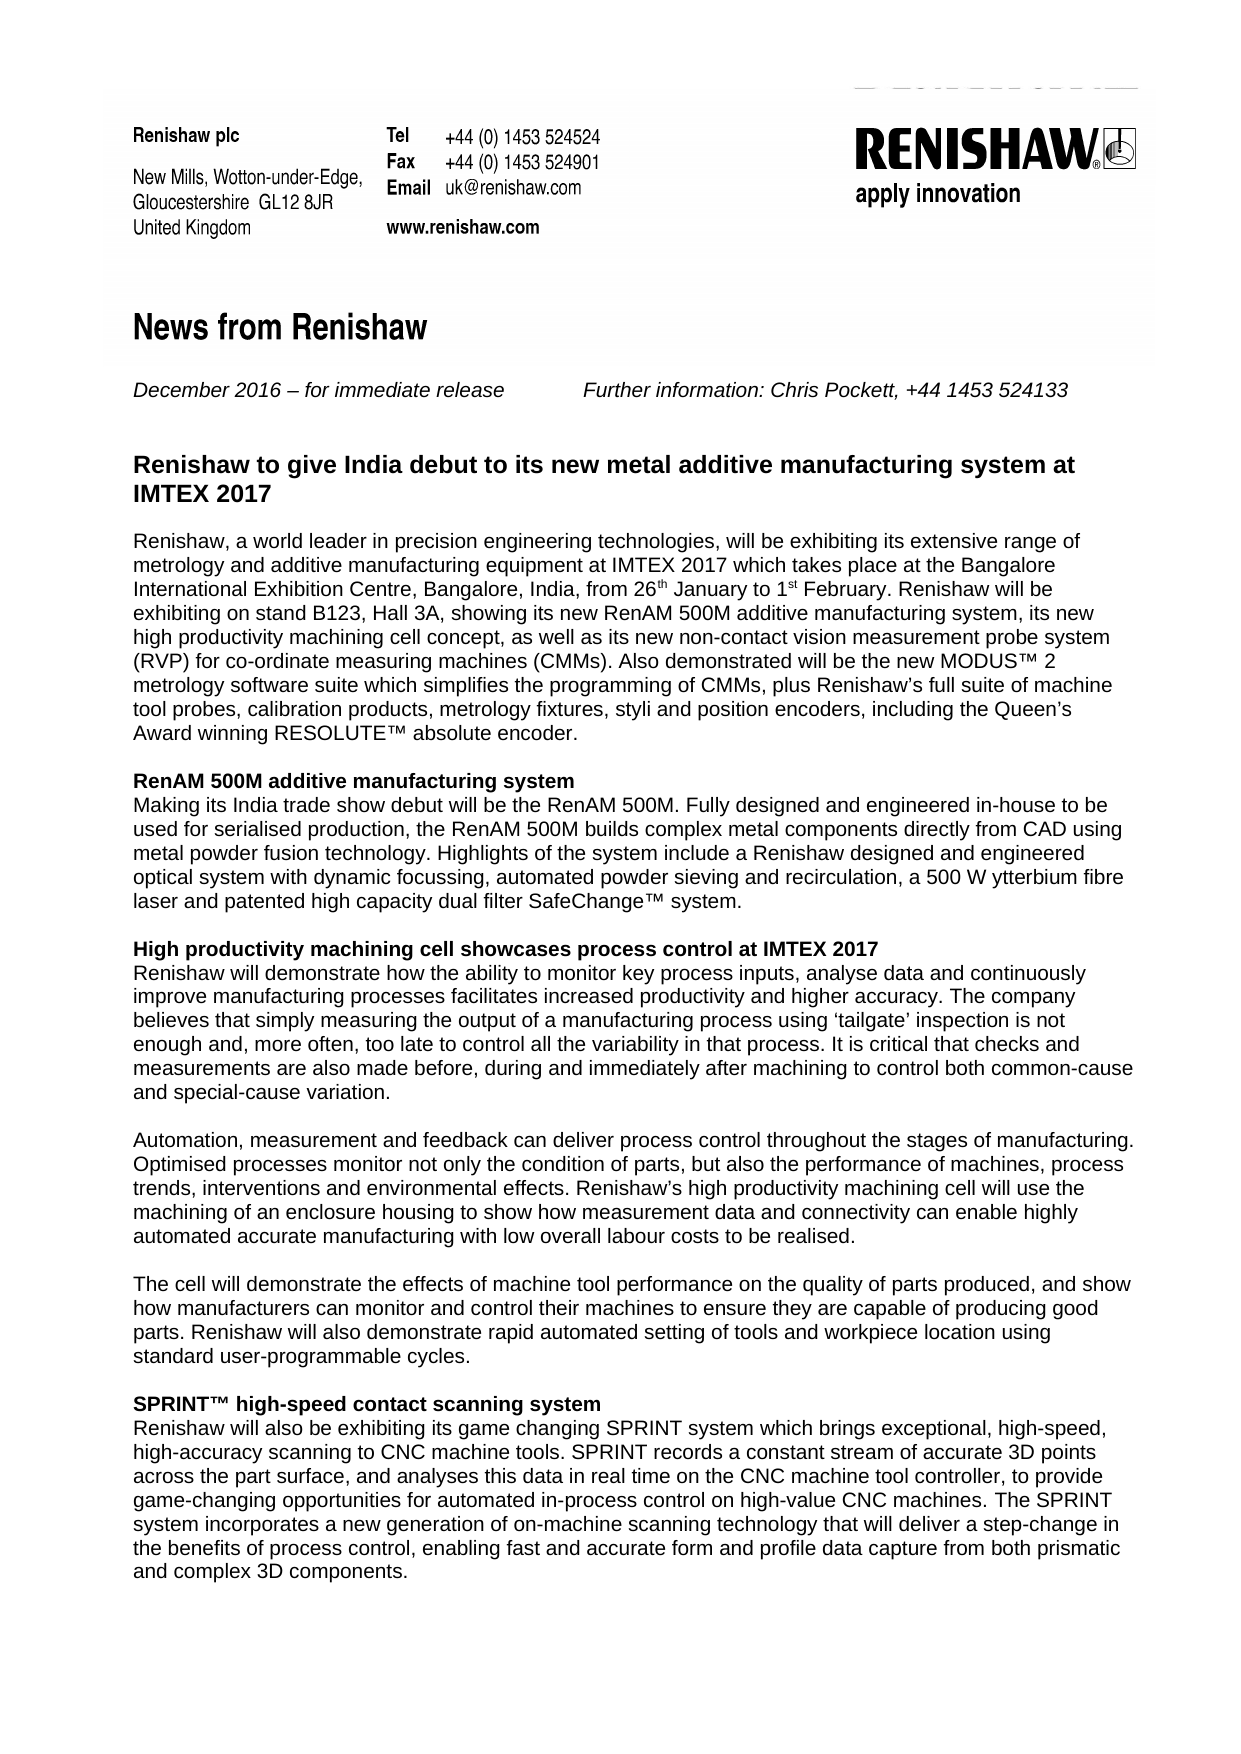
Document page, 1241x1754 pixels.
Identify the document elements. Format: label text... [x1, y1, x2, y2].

text Renishaw will demonstrate how the ability to monitor key process inputs, analyse data and continuously improve manufacturing processes facilitates increased productivity and higher accuracy. The company believes that simply measuring the output of a manufacturing process using ‘tailgate’ inspection is not enough and, more often, too late to control all the variability in that process. It is critical that checks and measurements are also made before, during and immediately after machining to control both common-cause and special-cause variation. [133, 960, 1137, 1104]
text Renishaw, a world leader in precision engineering technologies, will be exhibiting its extensive range of metrology and additive manufacturing equipment at IMTEX 2017 which takes place at the Bangalore International Exhibition Centre, Bangalore, India, from 26th January to 1st February. Renishaw will be exhibiting on stand B123, Hall 3A, showing its new RenAM 500M additive manufacturing system, its new high productivity machining cell concept, as well as its new non-contact vision measurement probe system (RVP) for co-ordinate measuring machines (CMMs). Also demonstrated will be the new MODUS™ 2 metrology software suite which simplifies the programming of CMMs, plus Renishaw’s full suite of machine tool probes, calibration products, metrology fixtures, styli and position encoders, including the Queen’s Award winning RESOLUTE™ absolute encoder. [133, 529, 1137, 745]
picture [103, 55, 1169, 367]
text December 2016 – for immediate release Further information: Chris Pockett, +44 1453 524133 [133, 367, 1136, 402]
text SPRINT™ high-speed contact scanning system [133, 1392, 1137, 1416]
text Renishaw will also be exhibiting its game changing SPRINT system which brings exceptional, high-speed, high-accuracy scanning to CNC machine tools. SPRINT records a constant stream of accurate 3D points across the part surface, and analyses this data in real time on the CNC machine tool controller, to provide game-changing opportunities for automated in-process control on high-value CNC machines. The SPRINT system incorporates a new generation of on-machine scanning technology that will deliver a step-change in the benefits of process control, enabling fast and accurate form and profile data capture from both prismatic and complex 3D components. [133, 1416, 1137, 1583]
text The cell will demonstrate the effects of machine tool performance on the quality of parts produced, and show how manufacturers can monitor and control their machines to ensure they are capable of producing good parts. Renishaw will also demonstrate rapid automated setting of tools and workpiece location using standard user-programmable cycles. [133, 1272, 1137, 1368]
text Making its India trade show debut will be the RenAM 500M. Fully designed and engineered in-house to be used for serialised production, the RenAM 500M builds complex metal components directly from CAD using metal powder fusion technology. Highlights of the system include a Renishaw designed and engineered optical system with dynamic focussing, automated powder sieving and recirculation, a 500 W ytterbium fibre laser and patented high capacity dual filter SafeChange™ system. [133, 793, 1137, 912]
text RenAM 500M additive manufacturing system [133, 769, 1137, 793]
text Automation, measurement and feedback can deliver process control throughout the stages of manufacturing. Optimised processes monitor not only the condition of parts, but also the performance of machines, process trends, interventions and environmental effects. Renishaw’s high productivity machining cell will use the machining of an enclosure housing to show how measurement data and connectivity can enable highly automated accurate manufacturing with low overall labour costs to be realised. [133, 1128, 1137, 1248]
text Renishaw to give India debut to its new metal additive manufacturing system at IMTEX 2017 [133, 450, 1137, 507]
text High productivity machining cell showcases process control at IMTEX 2017 [133, 936, 1137, 960]
